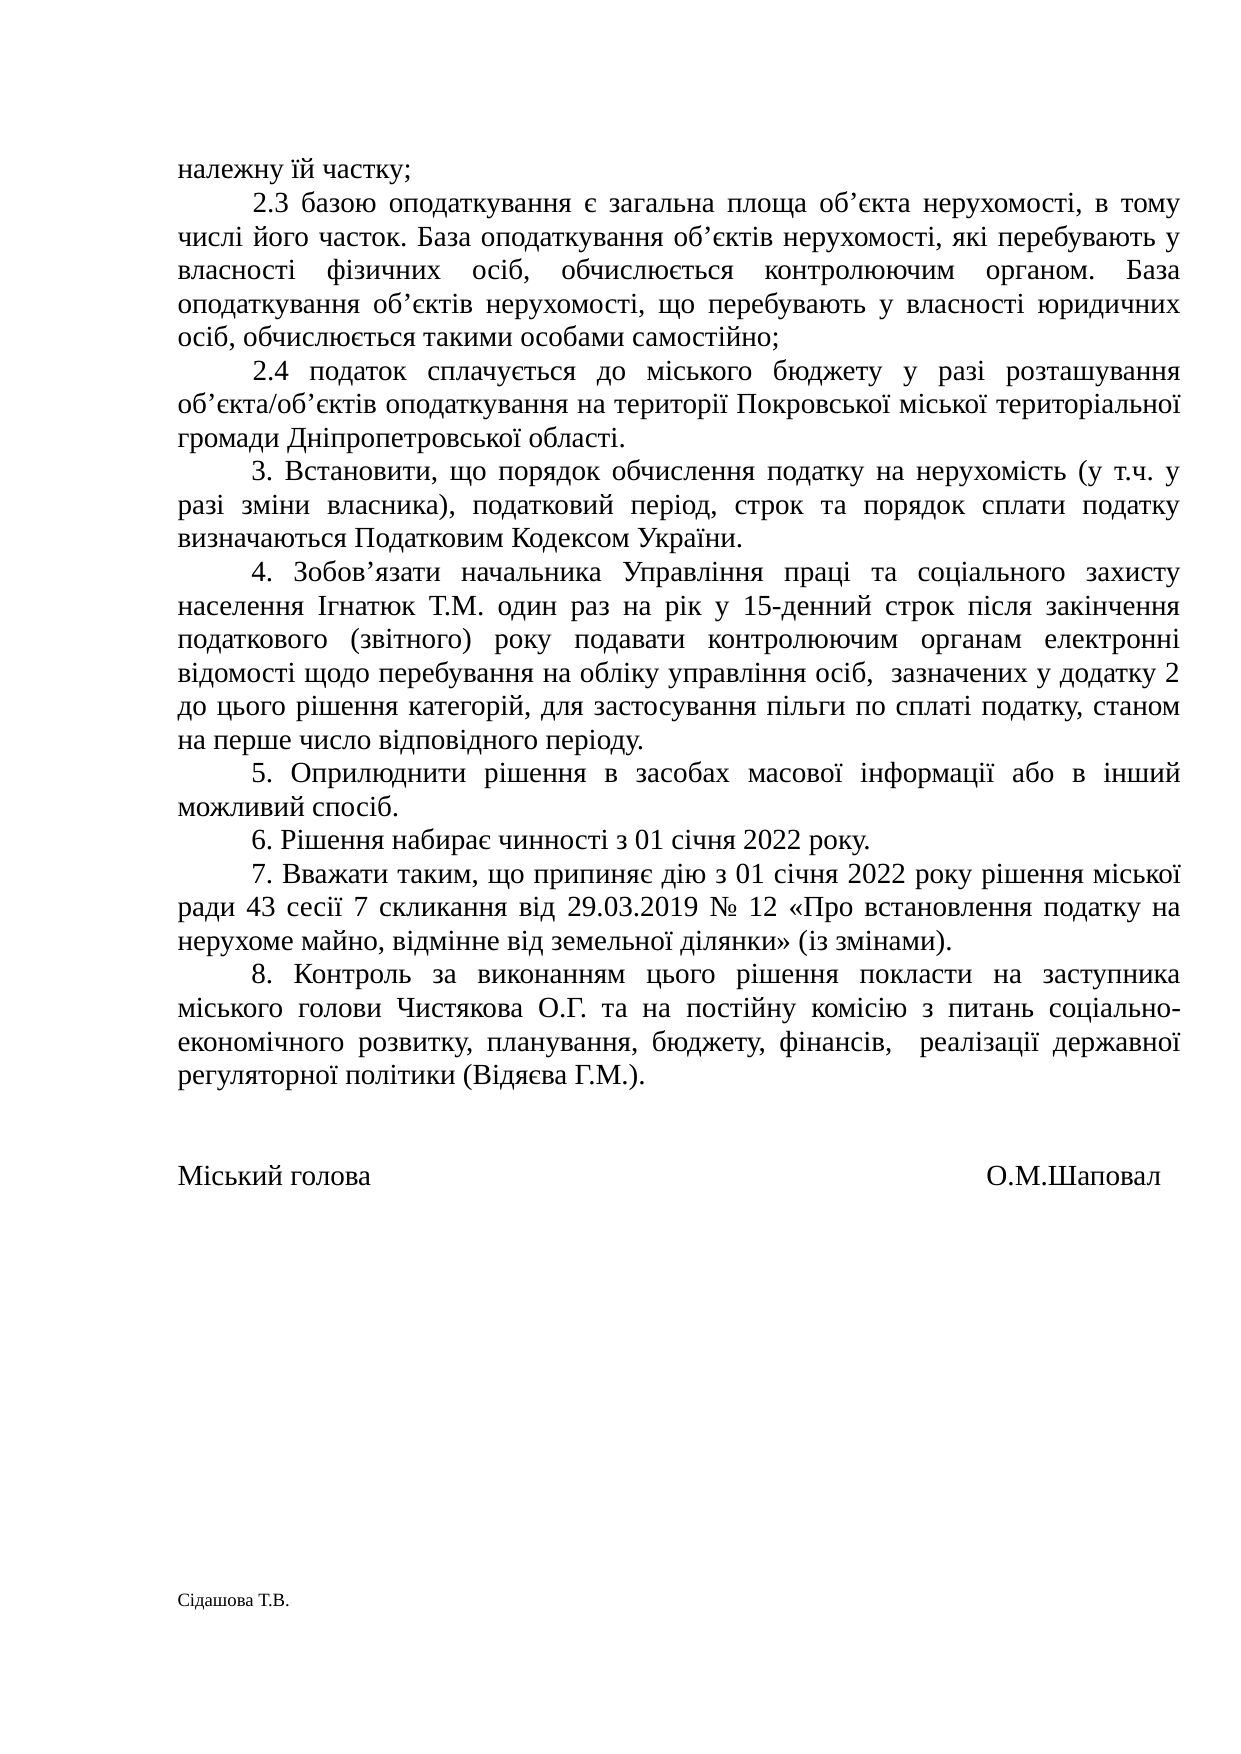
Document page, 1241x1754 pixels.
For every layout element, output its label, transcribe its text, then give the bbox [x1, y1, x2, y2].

text 7. Вважати таким, що припиняє дію з 01 січня 2022 року рішення міської ради 43 сесії 7 скликання від 29.03.2019 № 12 «Про встановлення податку на нерухоме майно, відмінне від земельної ділянки» (із змінами). [177, 856, 1181, 957]
text 2.4 податок сплачується до міського бюджету у разі розташування об’єкта/об’єктів оподаткування на території Покровської міської територіальної громади Дніпропетровської області. [177, 353, 1181, 453]
text 4. Зобов’язати начальника Управління праці та соціального захисту населення Ігнатюк Т.М. один раз на рік у 15-денний строк після закінчення податкового (звітного) року подавати контролюючим органам електронні відомості щодо перебування на обліку управління осіб, зазначених у додатку 2 до цього рішення категорій, для застосування пільги по сплаті податку, станом на перше число відповідного періоду. [177, 554, 1181, 755]
text Міський голова О.М.Шаповал [177, 1158, 1181, 1191]
text 5. Оприлюднити рішення в засобах масової інформації або в інший можливий спосіб. [177, 755, 1181, 822]
text 6. Рішення набирає чинності з 01 січня 2022 року. [177, 822, 1181, 856]
text 2.3 базою оподаткування є загальна площа об’єкта нерухомості, в тому числі його часток. База оподаткування об’єктів нерухомості, які перебувають у власності фізичних осіб, обчислюється контролюючим органом. База оподаткування об’єктів нерухомості, що перебувають у власності юридичних осіб, обчислюється такими особами самостійно; [177, 185, 1181, 353]
text 8. Контроль за виконанням цього рішення покласти на заступника міського голови Чистякова О.Г. та на постійну комісію з питань соціально-економічного розвитку, планування, бюджету, фінансів, реалізації державної регуляторної політики (Відяєва Г.М.). [177, 957, 1181, 1091]
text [177, 152, 1181, 185]
text 3. Встановити, що порядок обчислення податку на нерухомість (у т.ч. у разі зміни власника), податковий період, строк та порядок сплати податку визначаються Податковим Кодексом України. [177, 453, 1181, 554]
text Сідашова Т.В. [177, 1589, 1181, 1611]
